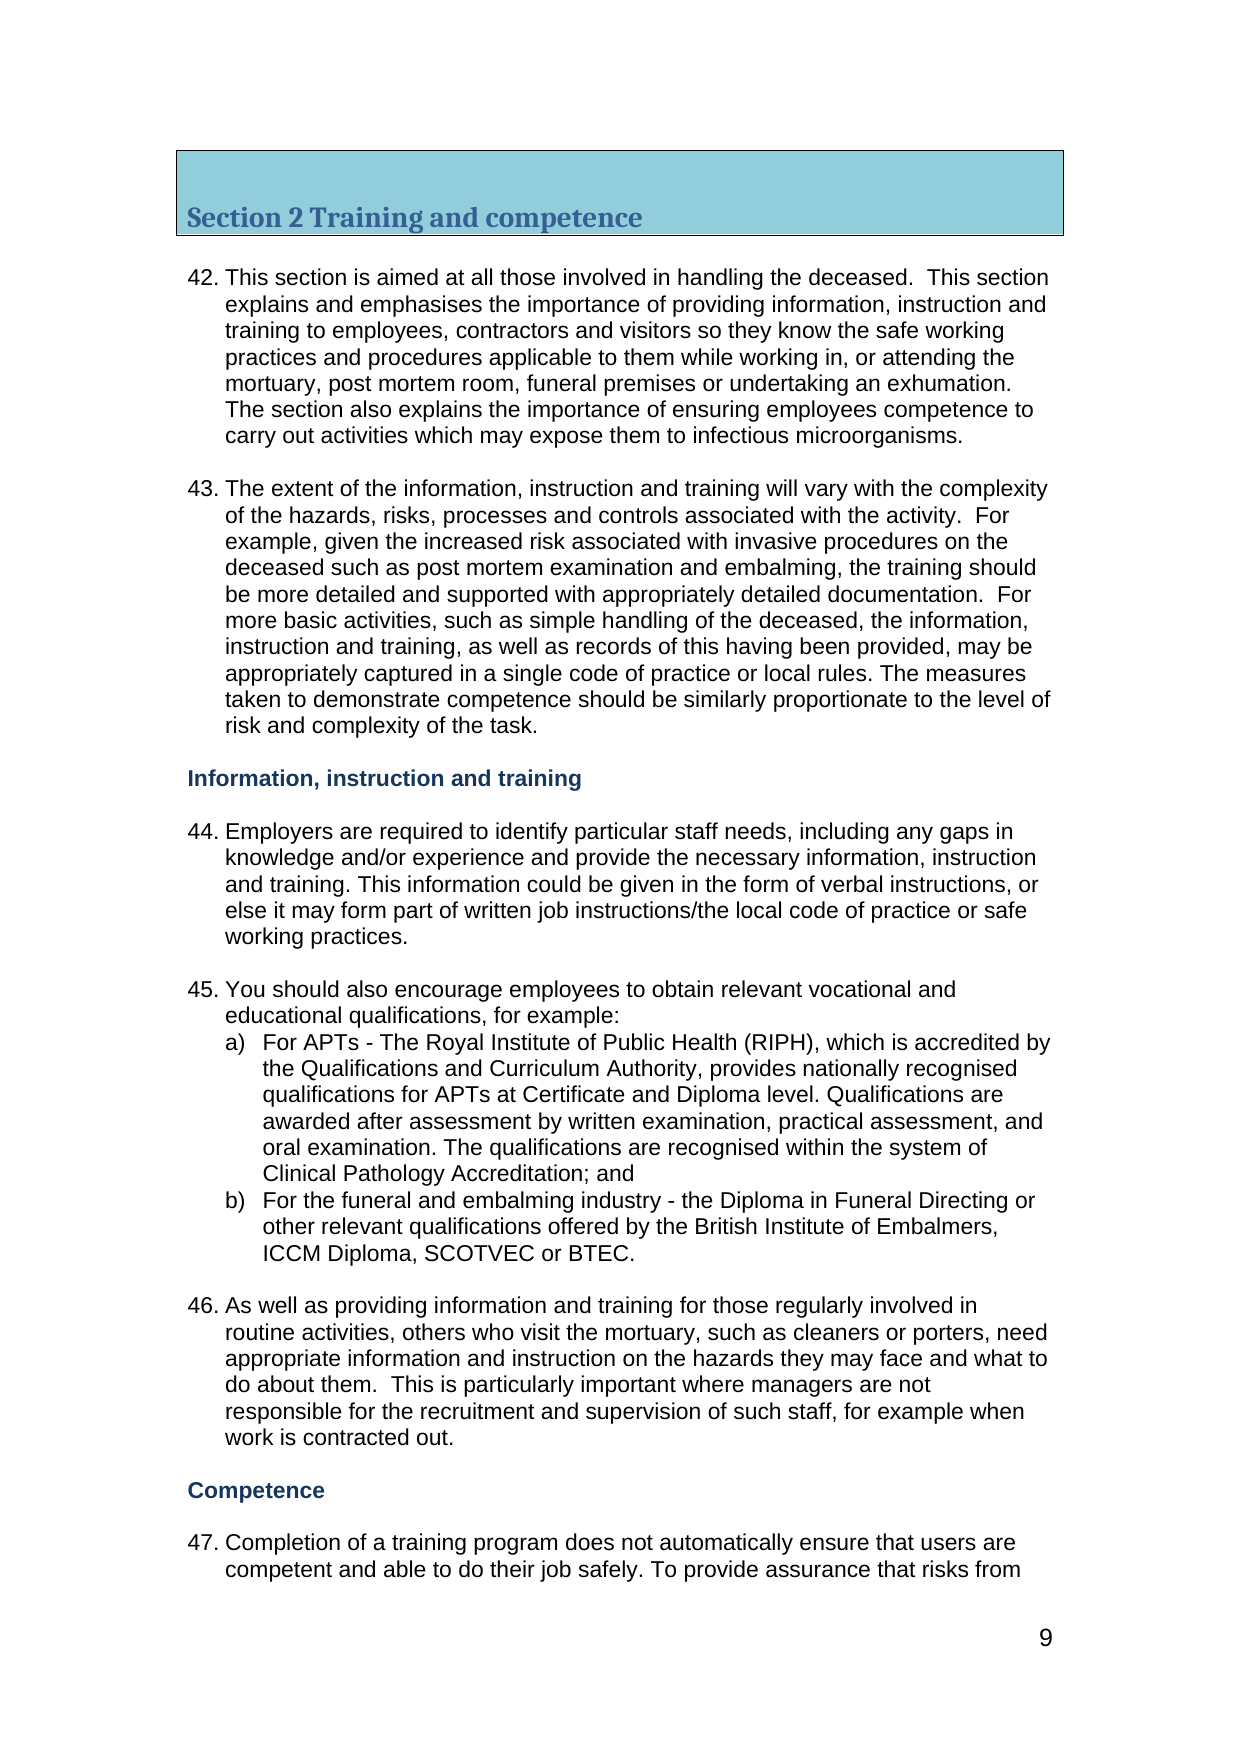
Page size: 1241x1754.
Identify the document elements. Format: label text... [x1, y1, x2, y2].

text Competence [187, 1477, 1053, 1503]
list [187, 1529, 1053, 1582]
list The extent of the information, instruction and training will vary with the complexity of the hazards, risks, processes and controls associated with the activity. For example, given the increased risk associated with invasive procedures on the deceased such as post mortem examination and embalming, the training should be more detailed and supported with appropriately detailed documentation. For more basic activities, such as simple handling of the deceased, the information, instruction and training, as well as records of this having been provided, may be appropriately captured in a single code of practice or local rules. The measures taken to demonstrate competence should be similarly proportionate to the level of risk and complexity of the task. [187, 475, 1053, 739]
list You should also encourage employees to obtain relevant vocational and educational qualifications, for example: [187, 976, 1053, 1029]
list For APTs - The Royal Institute of Public Health (RIPH), which is accredited by the Qualifications and Curriculum Authority, provides nationally recognised qualifications for APTs at Certificate and Diploma level. Qualifications are awarded after assessment by written examination, practical assessment, and oral examination. The qualifications are recognised within the system of Clinical Pathology Accreditation; and [225, 1029, 1053, 1187]
list Employers are required to identify particular staff needs, including any gaps in knowledge and/or experience and provide the necessary information, instruction and training. This information could be given in the form of verbal instructions, or else it may form part of written job instructions/the local code of practice or safe working practices. [187, 818, 1053, 949]
table_header Section 2 Training and competence [177, 151, 1063, 234]
text Information, instruction and training [187, 765, 1053, 791]
list For the funeral and embalming industry - the Diploma in Funeral Directing or other relevant qualifications offered by the British Institute of Embalmers, ICCM Diploma, SCOTVEC or BTEC. [225, 1187, 1053, 1266]
list As well as providing information and training for those regularly involved in routine activities, others who visit the mortuary, such as cleaners or porters, need appropriate information and instruction on the hazards they may face and what to do about them. This is particularly important where managers are not responsible for the recruitment and supervision of such staff, for example when work is contracted out. [187, 1292, 1053, 1450]
list This section is aimed at all those involved in handling the deceased. This section explains and emphasises the importance of providing information, instruction and training to employees, contractors and visitors so they know the safe working practices and procedures applicable to them while working in, or attending the mortuary, post mortem room, funeral premises or undertaking an exhumation. The section also explains the importance of ensuring employees competence to carry out activities which may expose them to infectious microorganisms. [187, 264, 1053, 449]
